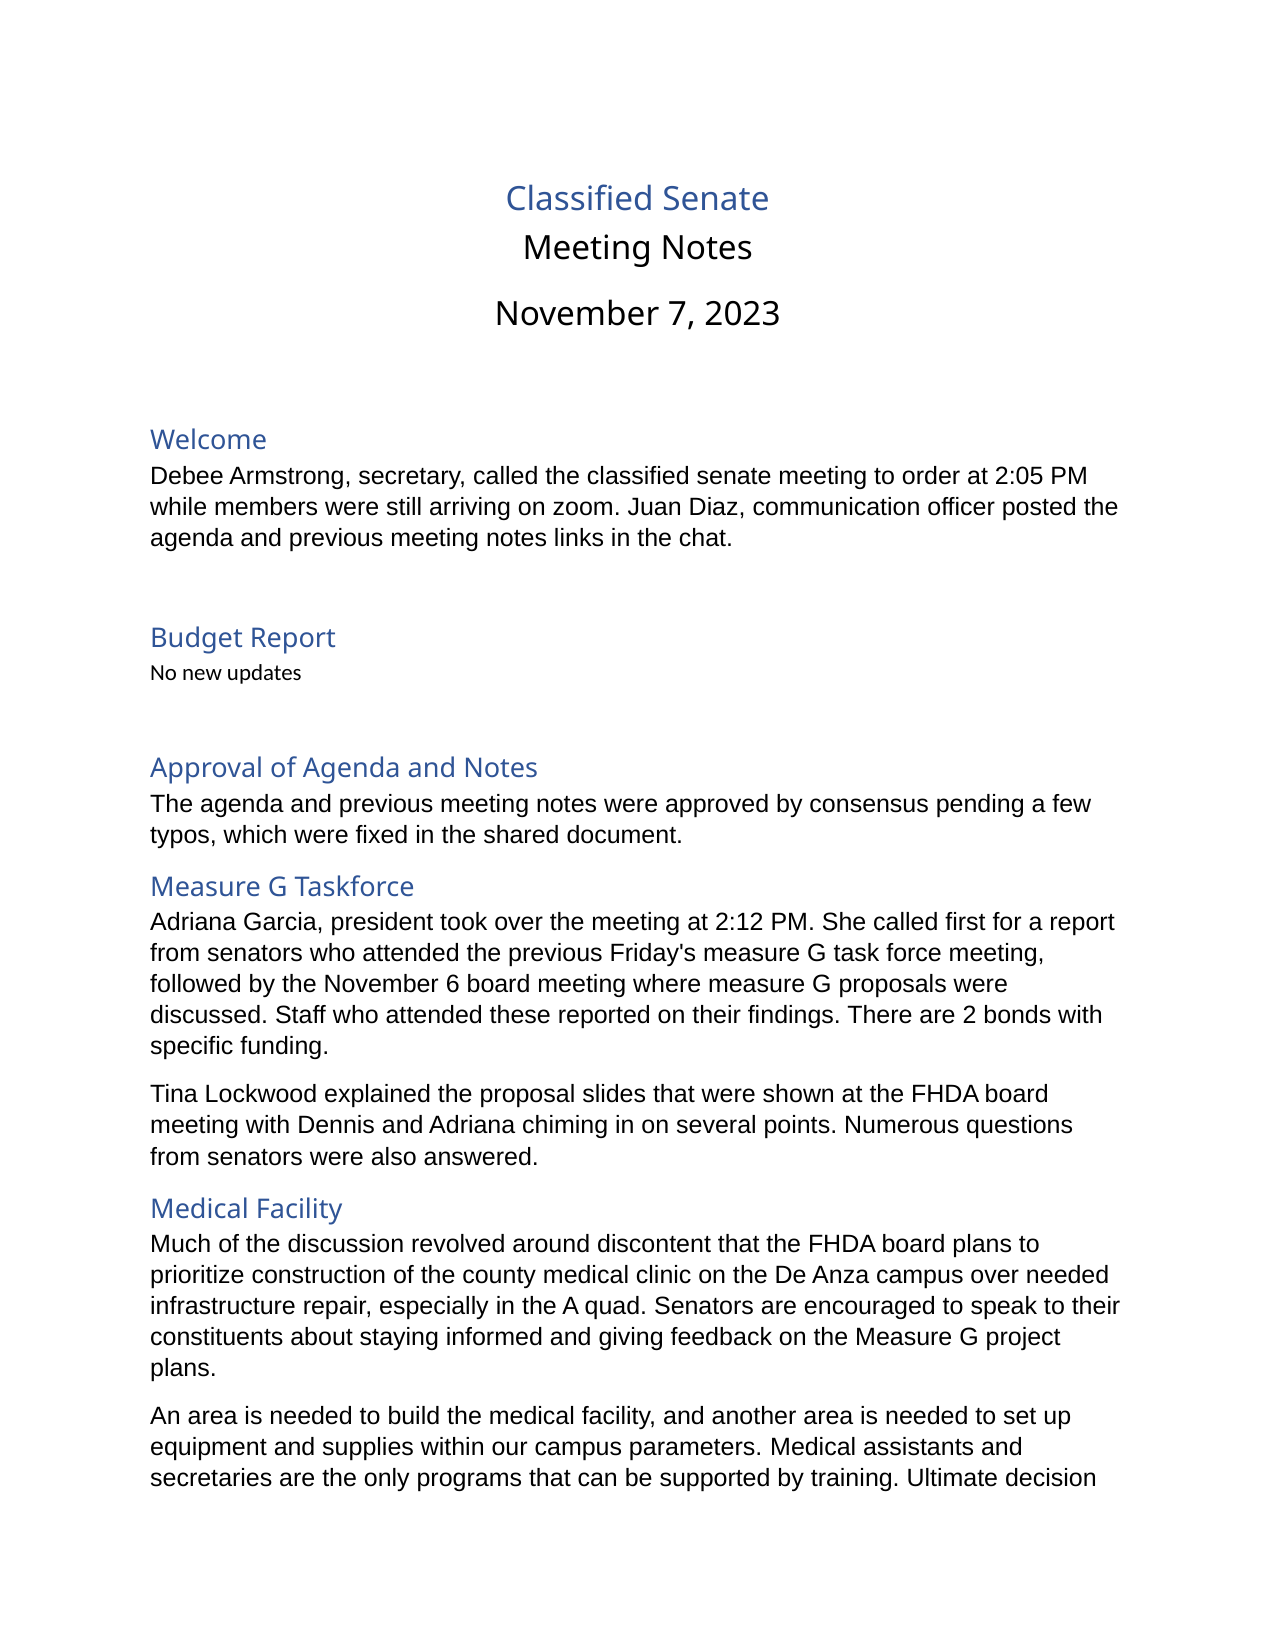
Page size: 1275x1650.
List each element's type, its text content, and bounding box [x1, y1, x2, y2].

subtitle Approval of Agenda and Notes [150, 749, 1125, 786]
subtitle Welcome [150, 421, 1125, 458]
text No new updates [150, 658, 1125, 686]
text Meeting Notes [150, 224, 1125, 269]
text November 7, 2023 [150, 289, 1125, 335]
text Tina Lockwood explained the proposal slides that were shown at the FHDA board meeting with Dennis and Adriana chiming in on several points. Numerous questions from senators were also answered. [150, 1079, 1125, 1170]
subtitle Measure G Taskforce [150, 867, 1125, 904]
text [150, 1401, 1125, 1492]
text The agenda and previous meeting notes were approved by consensus pending a few typos, which were fixed in the shared document. [150, 788, 1125, 848]
subtitle Budget Report [150, 618, 1125, 655]
text Debee Armstrong, secretary, called the classified senate meeting to order at 2:05 PM while members were still arriving on zoom. Juan Diaz, communication officer posted the agenda and previous meeting notes links in the chat. [150, 461, 1125, 551]
text Much of the discussion revolved around discontent that the FHDA board plans to prioritize construction of the county medical clinic on the De Anza campus over needed infrastructure repair, especially in the A quad. Senators are encouraged to speak to their constituents about staying informed and giving feedback on the Measure G project plans. [150, 1229, 1125, 1382]
text Adriana Garcia, president took over the meeting at 2:12 PM. She called first for a report from senators who attended the previous Friday's measure G task force meeting, followed by the November 6 board meeting where measure G proposals were discussed. Staff who attended these reported on their findings. There are 2 bonds with specific funding.for student services, this is a De Anza budget [150, 907, 1125, 1060]
subtitle Medical Facility [150, 1189, 1125, 1226]
subtitle Classified Senate [150, 175, 1125, 220]
